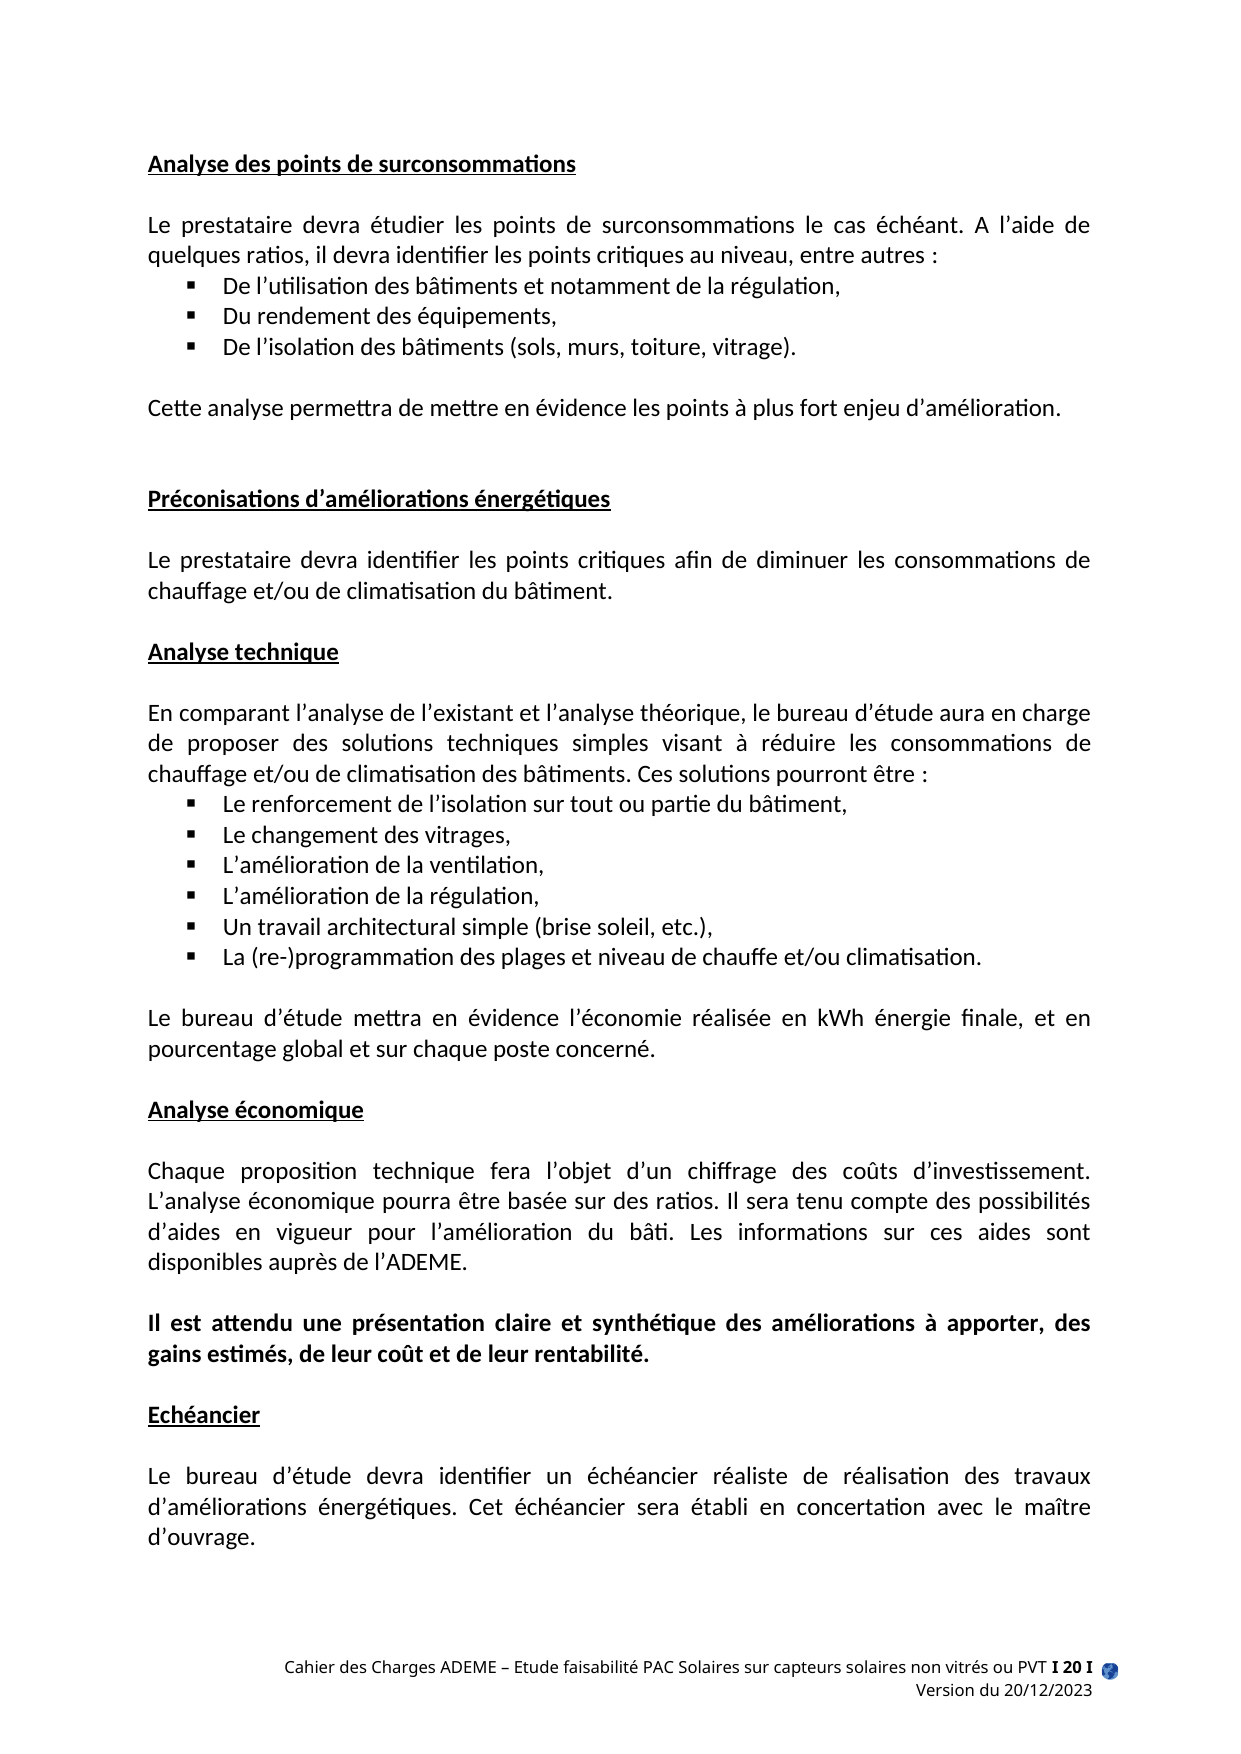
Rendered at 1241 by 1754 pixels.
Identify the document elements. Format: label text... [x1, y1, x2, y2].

text Chaque proposition technique fera l’objet d’un chiffrage des coûts d’investissement. L’analyse économique pourra être basée sur des ratios. Il sera tenu compte des possibilités d’aides en vigueur pour l’amélioration du bâti. Les informations sur ces aides sont disponibles auprès de l’ADEME. [148, 1155, 1092, 1277]
list Le changement des vitrages, [185, 819, 1092, 850]
text Analyse des points de surconsommations [148, 148, 1092, 178]
text Analyse technique [148, 636, 1092, 667]
list Du rendement des équipements, [185, 300, 1092, 331]
list De l’utilisation des bâtiments et notamment de la régulation, [185, 270, 1092, 300]
text Préconisations d’améliorations énergétiques [148, 483, 1092, 514]
picture [1101, 1663, 1119, 1680]
text Le prestataire devra identifier les points critiques afin de diminuer les consommations de chauffage et/ou de climatisation du bâtiment. [148, 544, 1092, 606]
text Il est attendu une présentation claire et synthétique des améliorations à apporter, des gains estimés, de leur coût et de leur rentabilité. [148, 1307, 1092, 1368]
text Cette analyse permettra de mettre en évidence les points à plus fort enjeu d’amélioration. [148, 392, 1092, 422]
text Analyse économique [148, 1094, 1092, 1124]
list Le renforcement de l’isolation sur tout ou partie du bâtiment, [185, 789, 1092, 819]
list Un travail architectural simple (brise soleil, etc.), [185, 911, 1092, 941]
text Le bureau d’étude mettra en évidence l’économie réalisée en kWh énergie finale, et en pourcentage global et sur chaque poste concerné. [148, 1002, 1092, 1063]
list L’amélioration de la régulation, [185, 880, 1092, 911]
list L’amélioration de la ventilation, [185, 850, 1092, 880]
text Echéancier [148, 1399, 1092, 1429]
text Le prestataire devra étudier les points de surconsommations le cas échéant. A l’aide de quelques ratios, il devra identifier les points critiques au niveau, entre autres : [148, 209, 1092, 270]
text En comparant l’analyse de l’existant et l’analyse théorique, le bureau d’étude aura en charge de proposer des solutions techniques simples visant à réduire les consommations de chauffage et/ou de climatisation des bâtiments. Ces solutions pourront être : [148, 697, 1092, 789]
text Le bureau d’étude devra identifier un échéancier réaliste de réalisation des travaux d’améliorations énergétiques. Cet échéancier sera établi en concertation avec le maître d’ouvrage. [148, 1460, 1092, 1552]
list De l’isolation des bâtiments (sols, murs, toiture, vitrage). [185, 331, 1092, 361]
list La (re-)programmation des plages et niveau de chauffe et/ou climatisation. [185, 941, 1092, 972]
